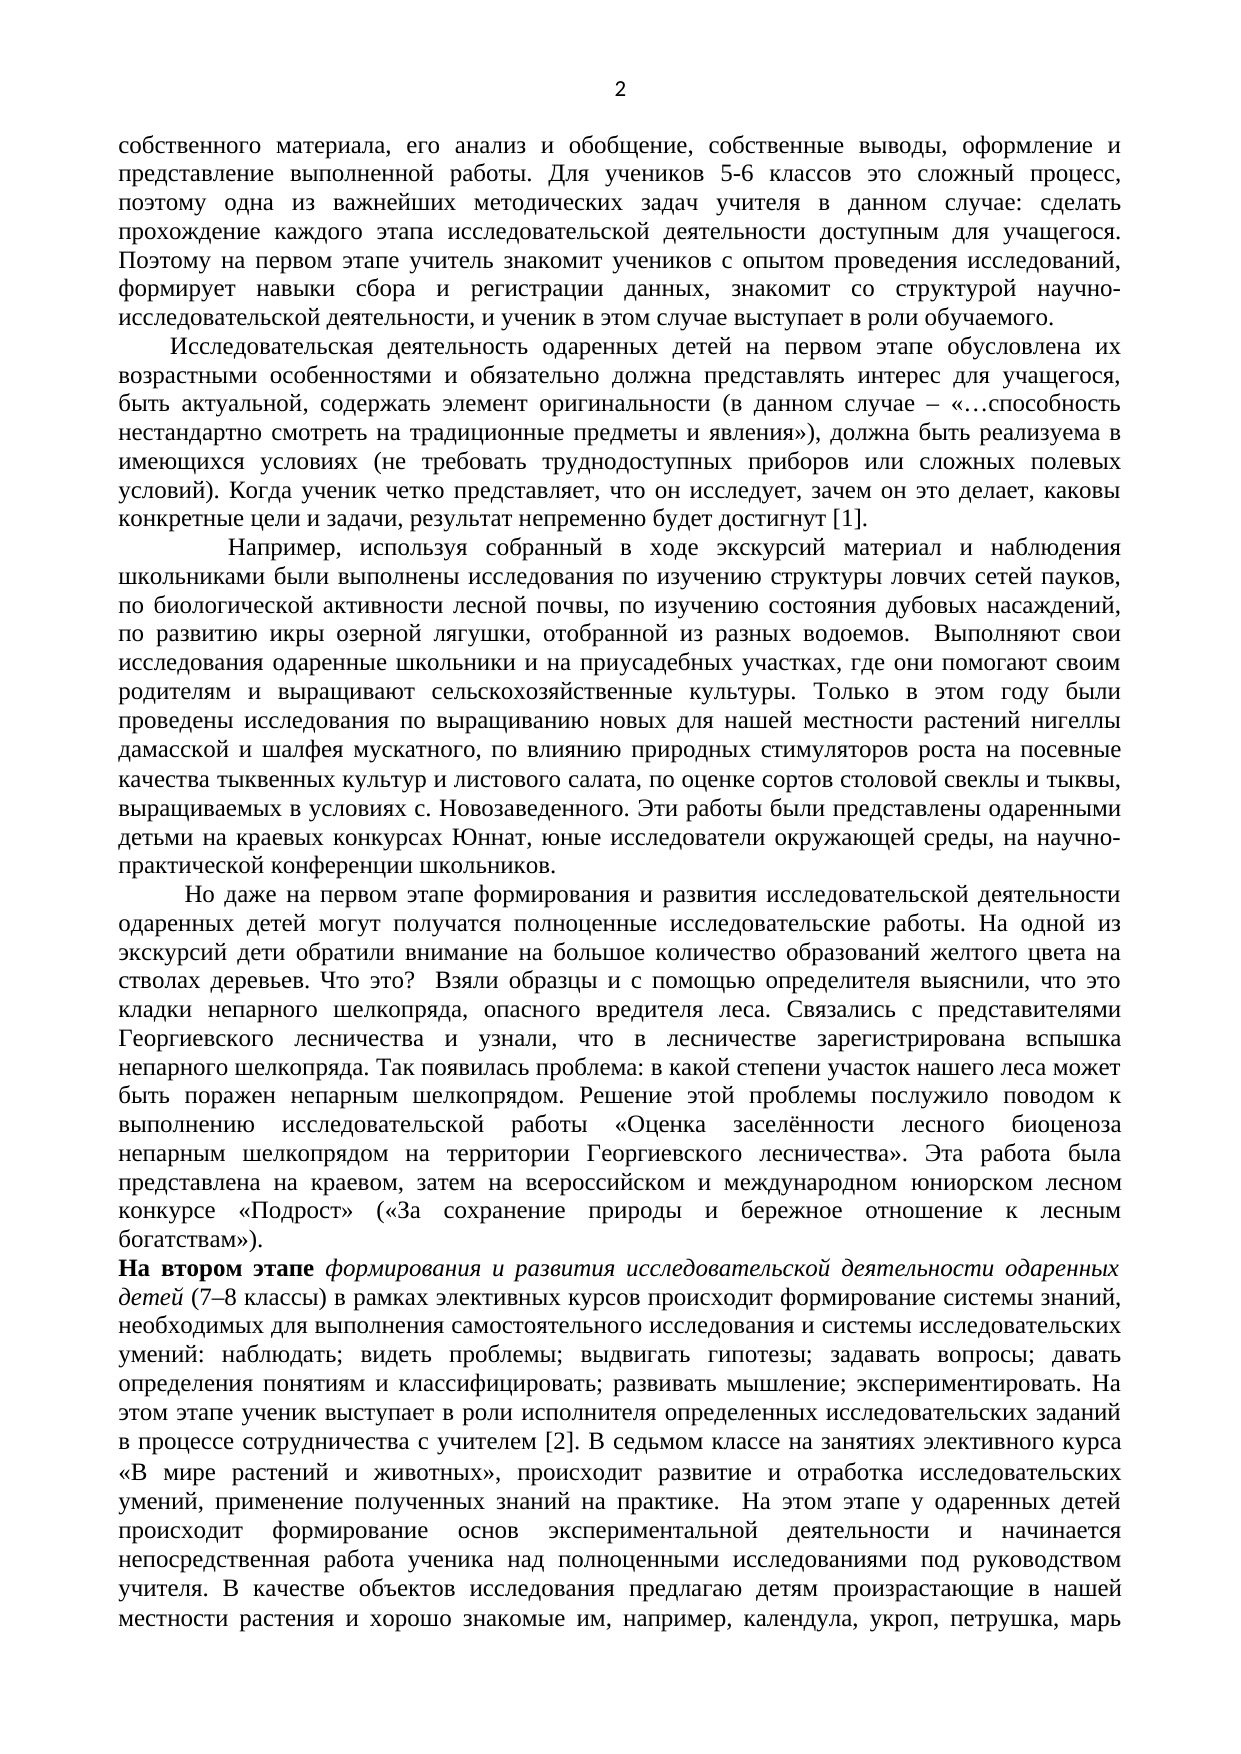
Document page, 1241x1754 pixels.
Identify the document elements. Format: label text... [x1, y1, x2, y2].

text Исследовательская деятельность одаренных детей на первом этапе обусловлена их возрастными особенностями и обязательно должна представлять интерес для учащегося, быть актуальной, содержать элемент оригинальности (в данном случае – «…способность нестандартно смотреть на традиционные предметы и явления»), должна быть реализуема в имеющихся условиях (не требовать труднодоступных приборов или сложных полевых условий). Когда ученик четко представляет, что он исследует, зачем он это делает, каковы конкретные цели и задачи, результат непременно будет достигнут [1]. [118, 331, 1122, 532]
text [118, 130, 1122, 331]
text Но даже на первом этапе формирования и развития исследовательской деятельности одаренных детей могут получатся полноценные исследовательские работы. На одной из экскурсий дети обратили внимание на большое количество образований желтого цвета на стволах деревьев. Что это? Взяли образцы и с помощью определителя выяснили, что это кладки непарного шелкопряда, опасного вредителя леса. Связались с представителями Георгиевского лесничества и узнали, что в лесничестве зарегистрирована вспышка непарного шелкопряда. Так появилась проблема: в какой степени участок нашего леса может быть поражен непарным шелкопрядом. Решение этой проблемы послужило поводом к выполнению исследовательской работы «Оценка заселённости лесного биоценоза непарным шелкопрядом на территории Георгиевского лесничества». Эта работа была представлена на краевом, затем на всероссийском и международном юниорском лесном конкурсе «Подрост» («За сохранение природы и бережное отношение к лесным богатствам»). [118, 879, 1122, 1253]
text Например, используя собранный в ходе экскурсий материал и наблюдения школьниками были выполнены исследования по изучению структуры ловчих сетей пауков, по биологической активности лесной почвы, по изучению состояния дубовых насаждений, по развитию икры озерной лягушки, отобранной из разных водоемов. Выполняют свои исследования одаренные школьники и на приусадебных участках, где они помогают своим родителям и выращивают сельскохозяйственные культуры. Только в этом году были проведены исследования по выращиванию новых для нашей местности растений нигеллы дамасской и шалфея мускатного, по влиянию природных стимуляторов роста на посевные качества тыквенных культур и листового салата, по оценке сортов столовой свеклы и тыквы, выращиваемых в условиях с. Новозаведенного. Эти работы были представлены одаренными детьми на краевых конкурсах Юннат, юные исследователи окружающей среды, на научно-практической конференции школьников. [118, 532, 1122, 879]
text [118, 1253, 1122, 1632]
